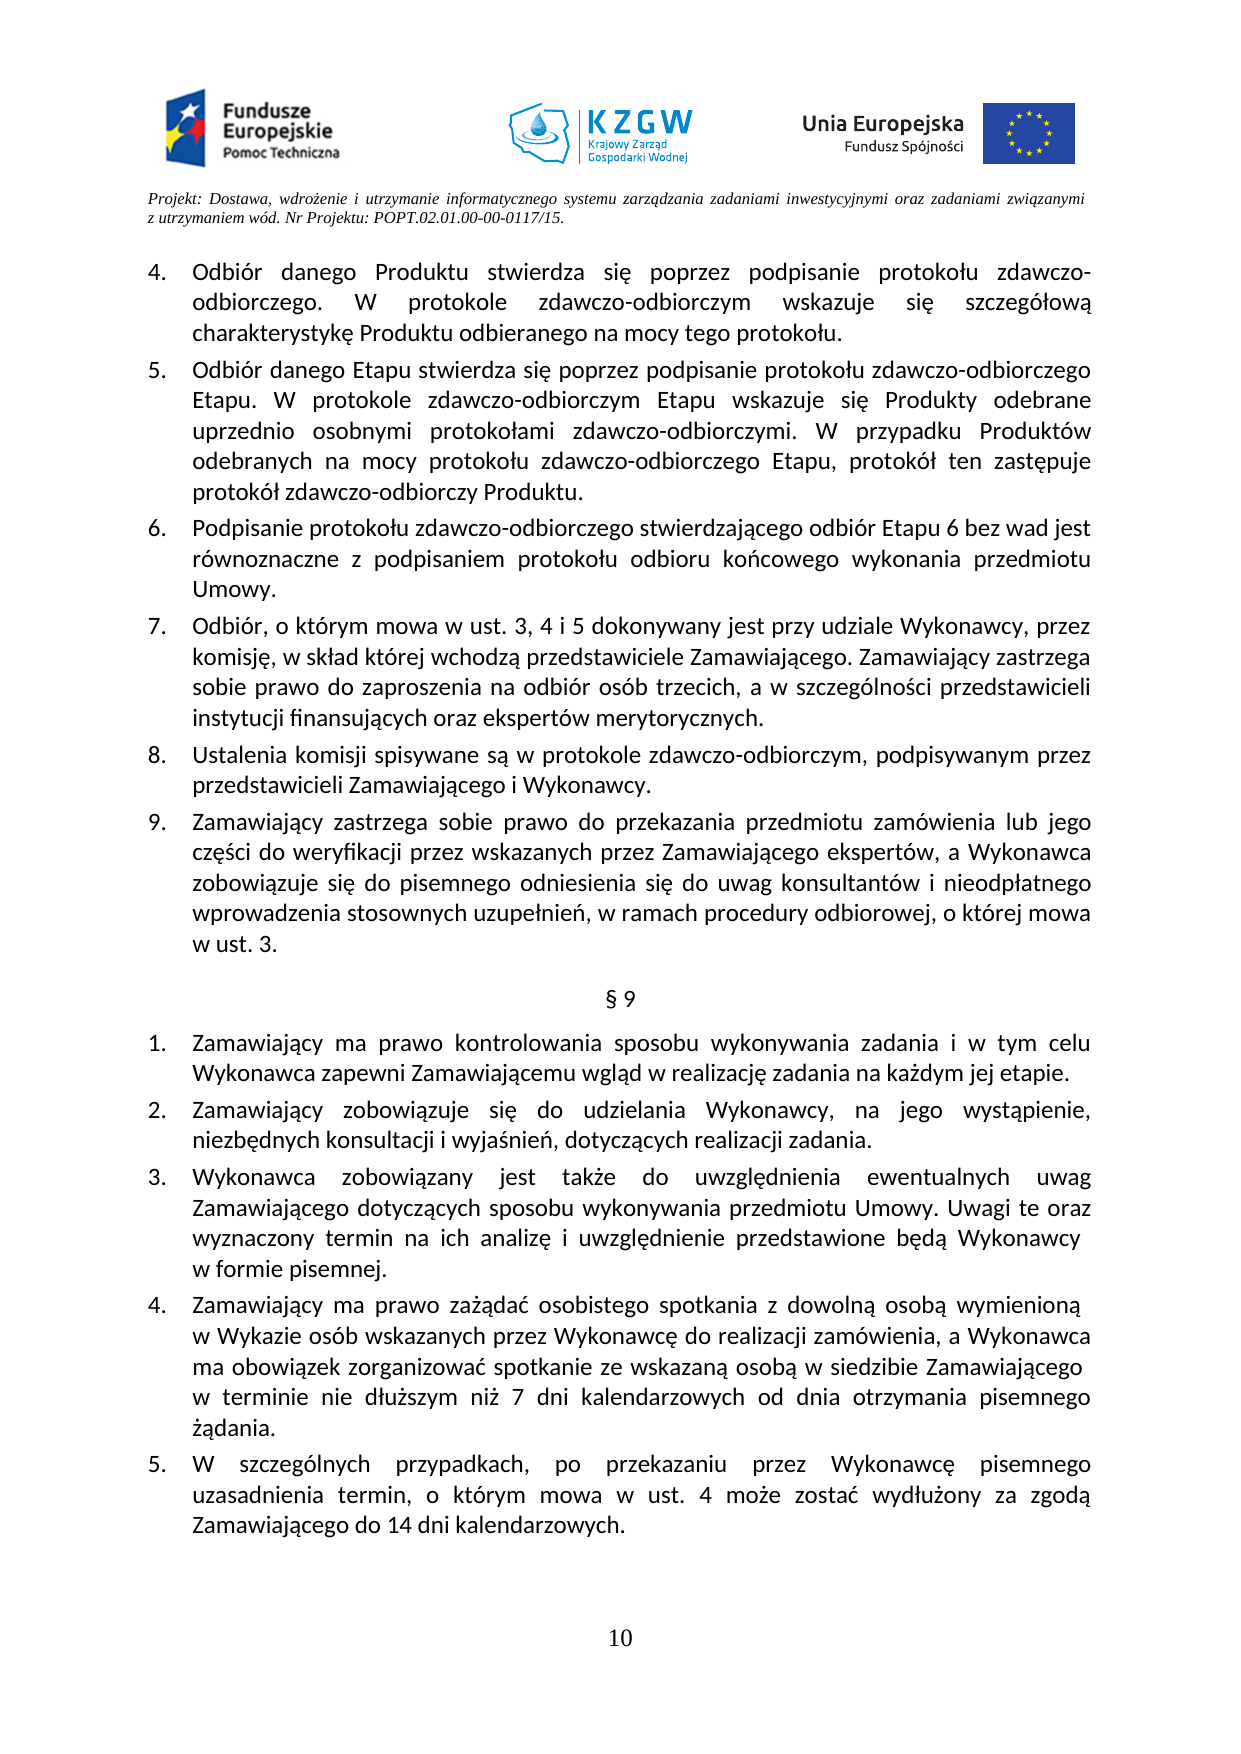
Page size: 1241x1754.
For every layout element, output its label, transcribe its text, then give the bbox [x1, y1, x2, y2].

list Odbiór, o którym mowa w ust. 3, 4 i 5 dokonywany jest przy udziale Wykonawcy, przez komisję, w skład której wchodzą przedstawiciele Zamawiającego. Zamawiający zastrzega sobie prawo do zaproszenia na odbiór osób trzecich, a w szczególności przedstawicieli instytucji finansujących oraz ekspertów merytorycznych. [148, 610, 1092, 732]
list Odbiór danego Produktu stwierdza się poprzez podpisanie protokołu zdawczo-odbiorczego. W protokole zdawczo-odbiorczym wskazuje się szczegółową charakterystykę Produktu odbieranego na mocy tego protokołu. [148, 256, 1092, 347]
list Wykonawca zobowiązany jest także do uwzględnienia ewentualnych uwag Zamawiającego dotyczących sposobu wykonywania przedmiotu Umowy. Uwagi te oraz wyznaczony termin na ich analizę i uwzględnienie przedstawione będą Wykonawcy w formie pisemnej. [148, 1161, 1092, 1283]
list Zamawiający zastrzega sobie prawo do przekazania przedmiotu zamówienia lub jego części do weryfikacji przez wskazanych przez Zamawiającego ekspertów, a Wykonawca zobowiązuje się do pisemnego odniesienia się do uwag konsultantów i nieodpłatnego wprowadzenia stosownych uzupełnień, w ramach procedury odbiorowej, o której mowa w ust. 3. [148, 806, 1092, 959]
list Podpisanie protokołu zdawczo-odbiorczego stwierdzającego odbiór Etapu 6 bez wad jest równoznaczne z podpisaniem protokołu odbioru końcowego wykonania przedmiotu Umowy. [148, 513, 1092, 604]
list Zamawiający ma prawo zażądać osobistego spotkania z dowolną osobą wymienioną w Wykazie osób wskazanych przez Wykonawcę do realizacji zamówienia, a Wykonawca ma obowiązek zorganizować spotkanie ze wskazaną osobą w siedzibie Zamawiającego w terminie nie dłuższym niż 7 dni kalendarzowych od dnia otrzymania pisemnego żądania. [148, 1289, 1092, 1442]
list Zamawiający zobowiązuje się do udzielania Wykonawcy, na jego wystąpienie, niezbędnych konsultacji i wyjaśnień, dotyczących realizacji zadania. [148, 1094, 1092, 1155]
picture [640, 152, 645, 162]
picture [147, 73, 358, 189]
list Zamawiający ma prawo kontrolowania sposobu wykonywania zadania i w tym celu Wykonawca zapewni Zamawiającemu wgląd w realizację zadania na każdym jej etapie. [148, 1027, 1092, 1088]
list Ustalenia komisji spisywane są w protokole zdawczo-odbiorczym, podpisywanym przez przedstawicieli Zamawiającego i Wykonawcy. [148, 739, 1092, 800]
list W szczególnych przypadkach, po przekazaniu przez Wykonawcę pisemnego uzasadnienia termin, o którym mowa w ust. 4 może zostać wydłużony za zgodą Zamawiającego do 14 dni kalendarzowych. [148, 1448, 1092, 1540]
list Odbiór danego Etapu stwierdza się poprzez podpisanie protokołu zdawczo-odbiorczego Etapu. W protokole zdawczo-odbiorczym Etapu wskazuje się Produkty odebrane uprzednio osobnymi protokołami zdawczo-odbiorczymi. W przypadku Produktów odebranych na mocy protokołu zdawczo-odbiorczego Etapu, protokół ten zastępuje protokół zdawczo-odbiorczy Produktu. [148, 354, 1092, 506]
text § 9 [148, 984, 1092, 1014]
picture [601, 139, 608, 151]
